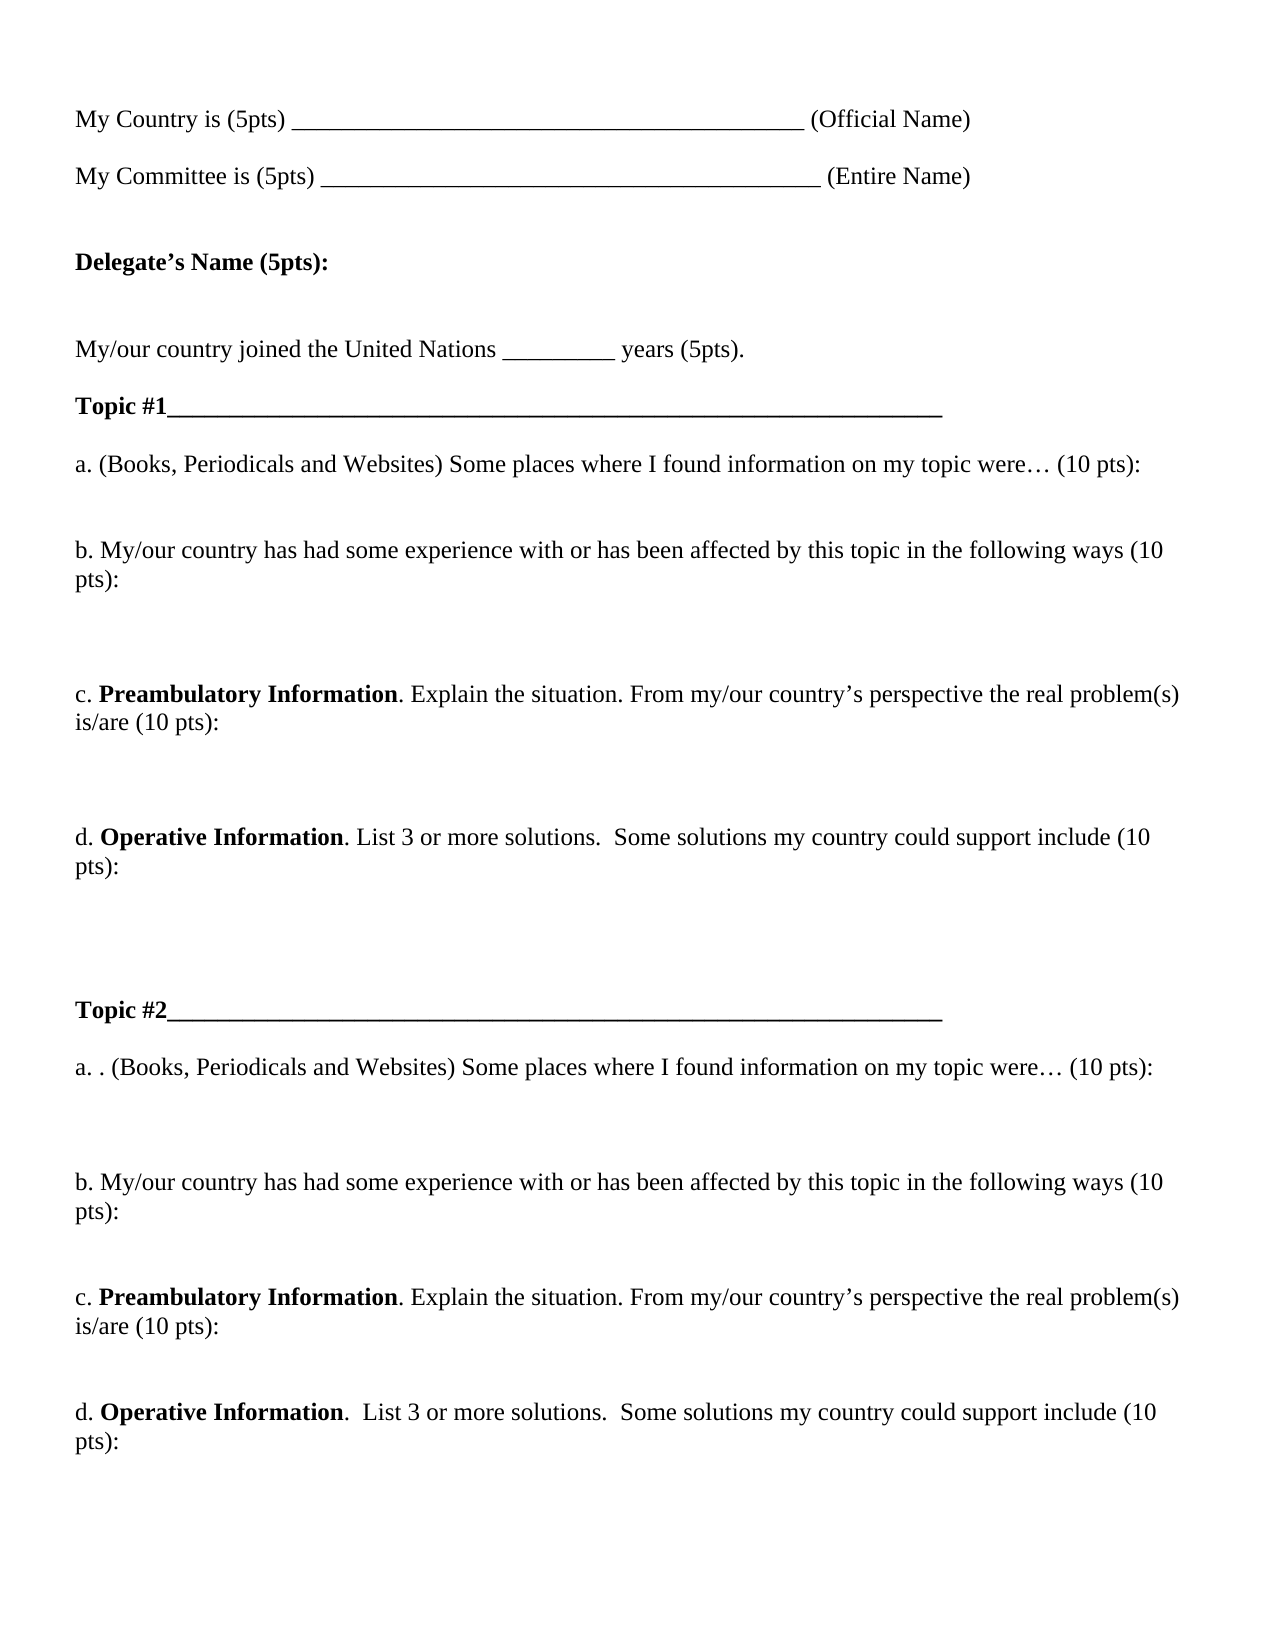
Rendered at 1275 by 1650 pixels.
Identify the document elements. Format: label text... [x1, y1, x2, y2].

text d. Operative Information. List 3 or more solutions. Some solutions my country could support include (10 pts): [75, 822, 1200, 880]
text a. . (Books, Periodicals and Websites) Some places where I found information on my topic were… (10 pts): [75, 1052, 1200, 1081]
text c. Preambulatory Information. Explain the situation. From my/our country’s perspective the real problem(s) is/are (10 pts): [75, 1282, 1200, 1340]
text a. (Books, Periodicals and Websites) Some places where I found information on my topic were… (10 pts): [75, 449, 1200, 477]
text My Committee is (5pts) ________________________________________ (Entire Name) [75, 161, 1200, 190]
text My/our country joined the United Nations _________ years (5pts). [75, 334, 1200, 362]
text Topic #2______________________________________________________________ [75, 995, 1200, 1024]
text c. Preambulatory Information. Explain the situation. From my/our country’s perspective the real problem(s) is/are (10 pts): [75, 679, 1200, 736]
text d. Operative Information. List 3 or more solutions. Some solutions my country could support include (10 pts): [75, 1397, 1200, 1455]
text Delegate’s Name (5pts): [75, 247, 1200, 276]
text My Country is (5pts) _________________________________________ (Official Name) [75, 104, 1200, 132]
text Topic #1______________________________________________________________ [75, 391, 1200, 420]
text b. My/our country has had some experience with or has been affected by this topic in the following ways (10 pts): [75, 535, 1200, 592]
text b. My/our country has had some experience with or has been affected by this topic in the following ways (10 pts): [75, 1167, 1200, 1225]
